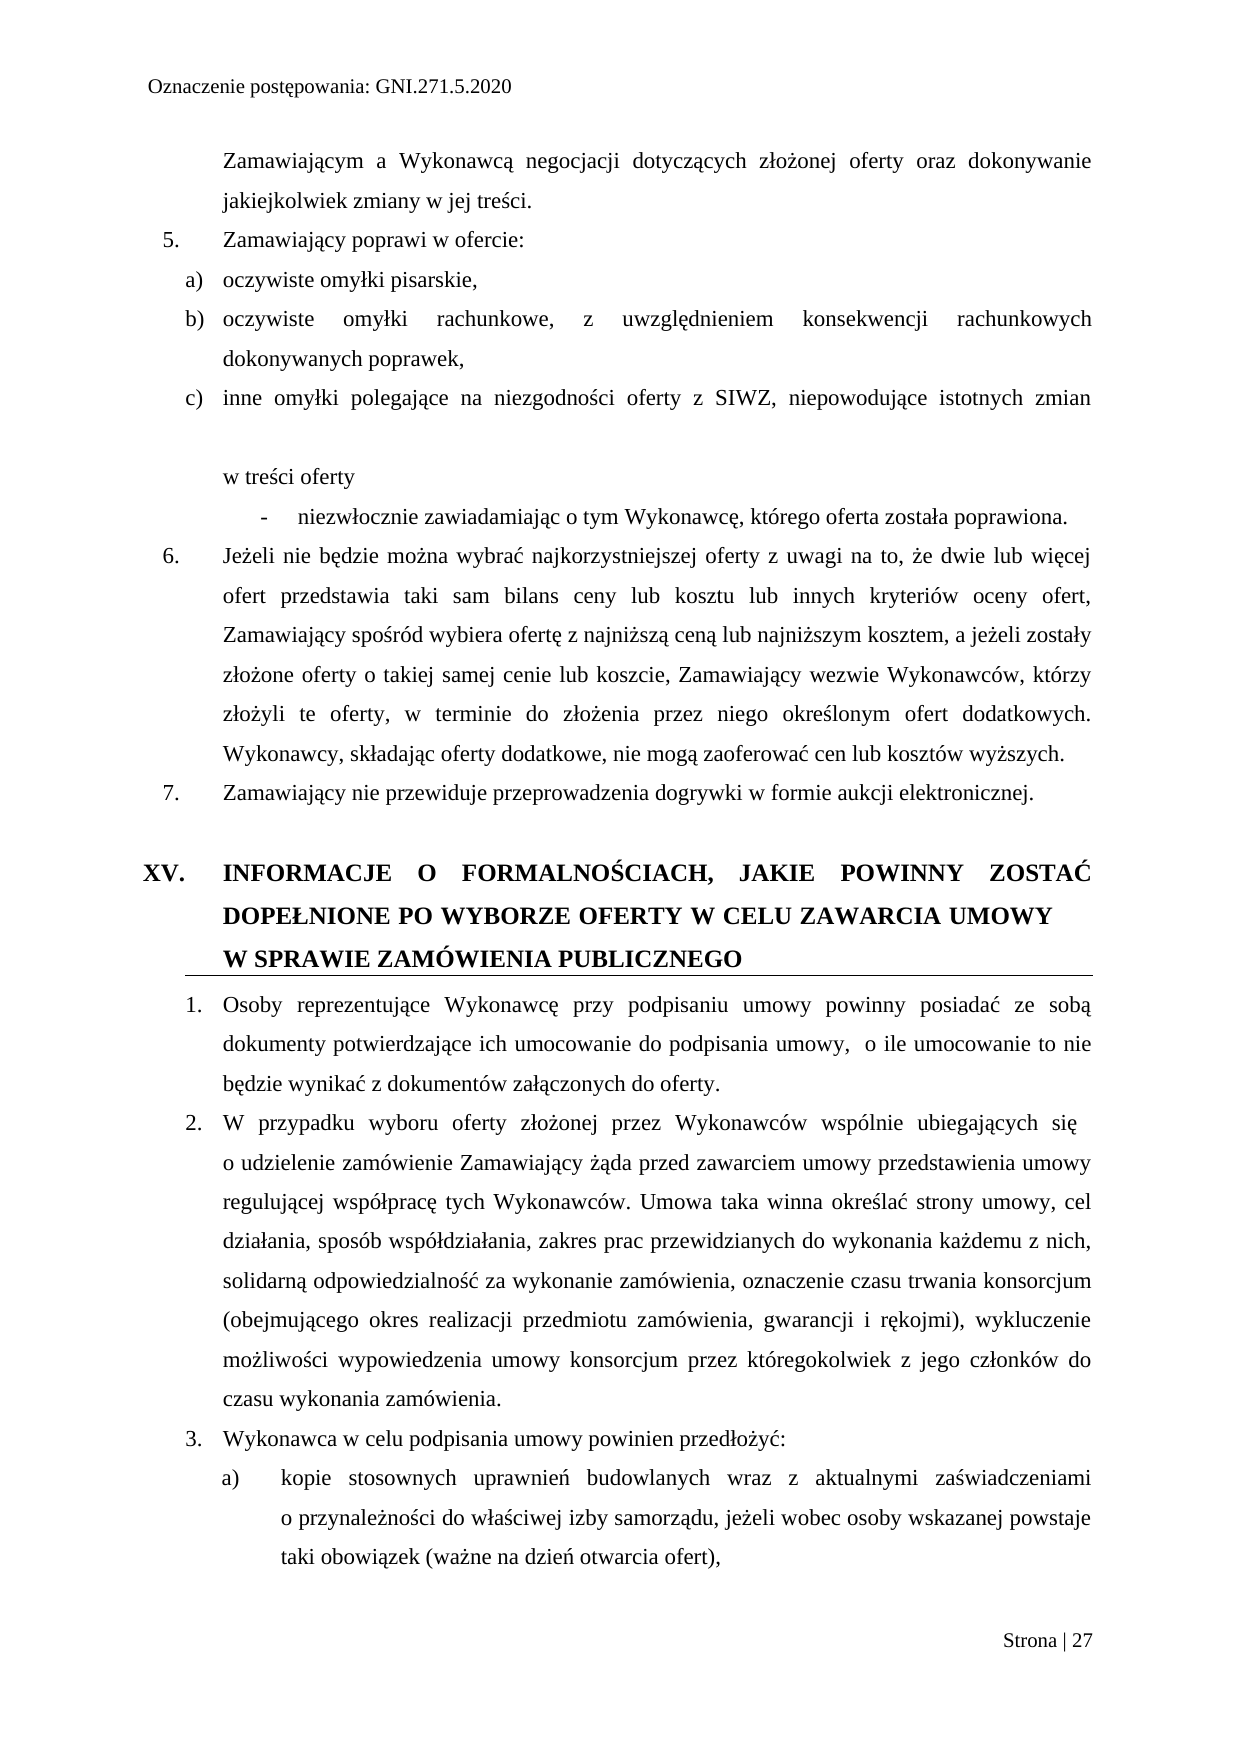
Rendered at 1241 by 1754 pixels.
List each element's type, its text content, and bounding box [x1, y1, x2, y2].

list Osoby reprezentujące Wykonawcę przy podpisaniu umowy powinny posiadać ze sobą dokumenty potwierdzające ich umocowanie do podpisania umowy, o ile umocowanie to nie będzie wynikać z dokumentów załączonych do oferty. [185, 991, 1093, 1096]
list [162, 148, 1093, 213]
list kopie stosownych uprawnień budowlanych wraz z aktualnymi zaświadczeniami o przynależności do właściwej izby samorządu, jeżeli wobec osoby wskazanej powstaje taki obowiązek (ważne na dzień otwarcia ofert), [221, 1464, 1093, 1570]
list Jeżeli nie będzie można wybrać najkorzystniejszej oferty z uwagi na to, że dwie lub więcej ofert przedstawia taki sam bilans ceny lub kosztu lub innych kryteriów oceny ofert, Zamawiający spośród wybiera ofertę z najniższą ceną lub najniższym kosztem, a jeżeli zostały złożone oferty o takiej samej cenie lub koszcie, Zamawiający wezwie Wykonawców, którzy złożyli te oferty, w terminie do złożenia przez niego określonym ofert dodatkowych. Wykonawcy, składając oferty dodatkowe, nie mogą zaoferować cen lub kosztów wyższych. [162, 542, 1093, 766]
list W przypadku wyboru oferty złożonej przez Wykonawców wspólnie ubiegających się o udzielenie zamówienie Zamawiający żąda przed zawarciem umowy przedstawienia umowy regulującej współpracę tych Wykonawców. Umowa taka winna określać strony umowy, cel działania, sposób współdziałania, zakres prac przewidzianych do wykonania każdemu z nich, solidarną odpowiedzialność za wykonanie zamówienia, oznaczenie czasu trwania konsorcjum (obejmującego okres realizacji przedmiotu zamówienia, gwarancji i rękojmi), wykluczenie możliwości wypowiedzenia umowy konsorcjum przez któregokolwiek z jego członków do czasu wykonania zamówienia. [185, 1109, 1093, 1412]
list oczywiste omyłki rachunkowe, z uwzględnieniem konsekwencji rachunkowych dokonywanych poprawek, [185, 306, 1093, 371]
list niezwłocznie zawiadamiając o tym Wykonawcę, którego oferta została poprawiona. [260, 503, 1093, 529]
list Wykonawca w celu podpisania umowy powinien przedłożyć: [185, 1425, 1093, 1451]
list Zamawiający poprawi w ofercie: [162, 227, 1093, 253]
list INFORMACJE O FORMALNOŚCIACH, JAKIE POWINNY ZOSTAĆ DOPEŁNIONE PO WYBORZE OFERTY W CELU ZAWARCIA UMOWY W SPRAWIE ZAMÓWIENIA PUBLICZNEGO [185, 858, 1093, 975]
list oczywiste omyłki pisarskie, [185, 266, 1093, 292]
list Zamawiający nie przewiduje przeprowadzenia dogrywki w formie aukcji elektronicznej. [162, 779, 1093, 806]
list inne omyłki polegające na niezgodności oferty z SIWZ, niepowodujące istotnych zmian w treści oferty [185, 384, 1093, 490]
